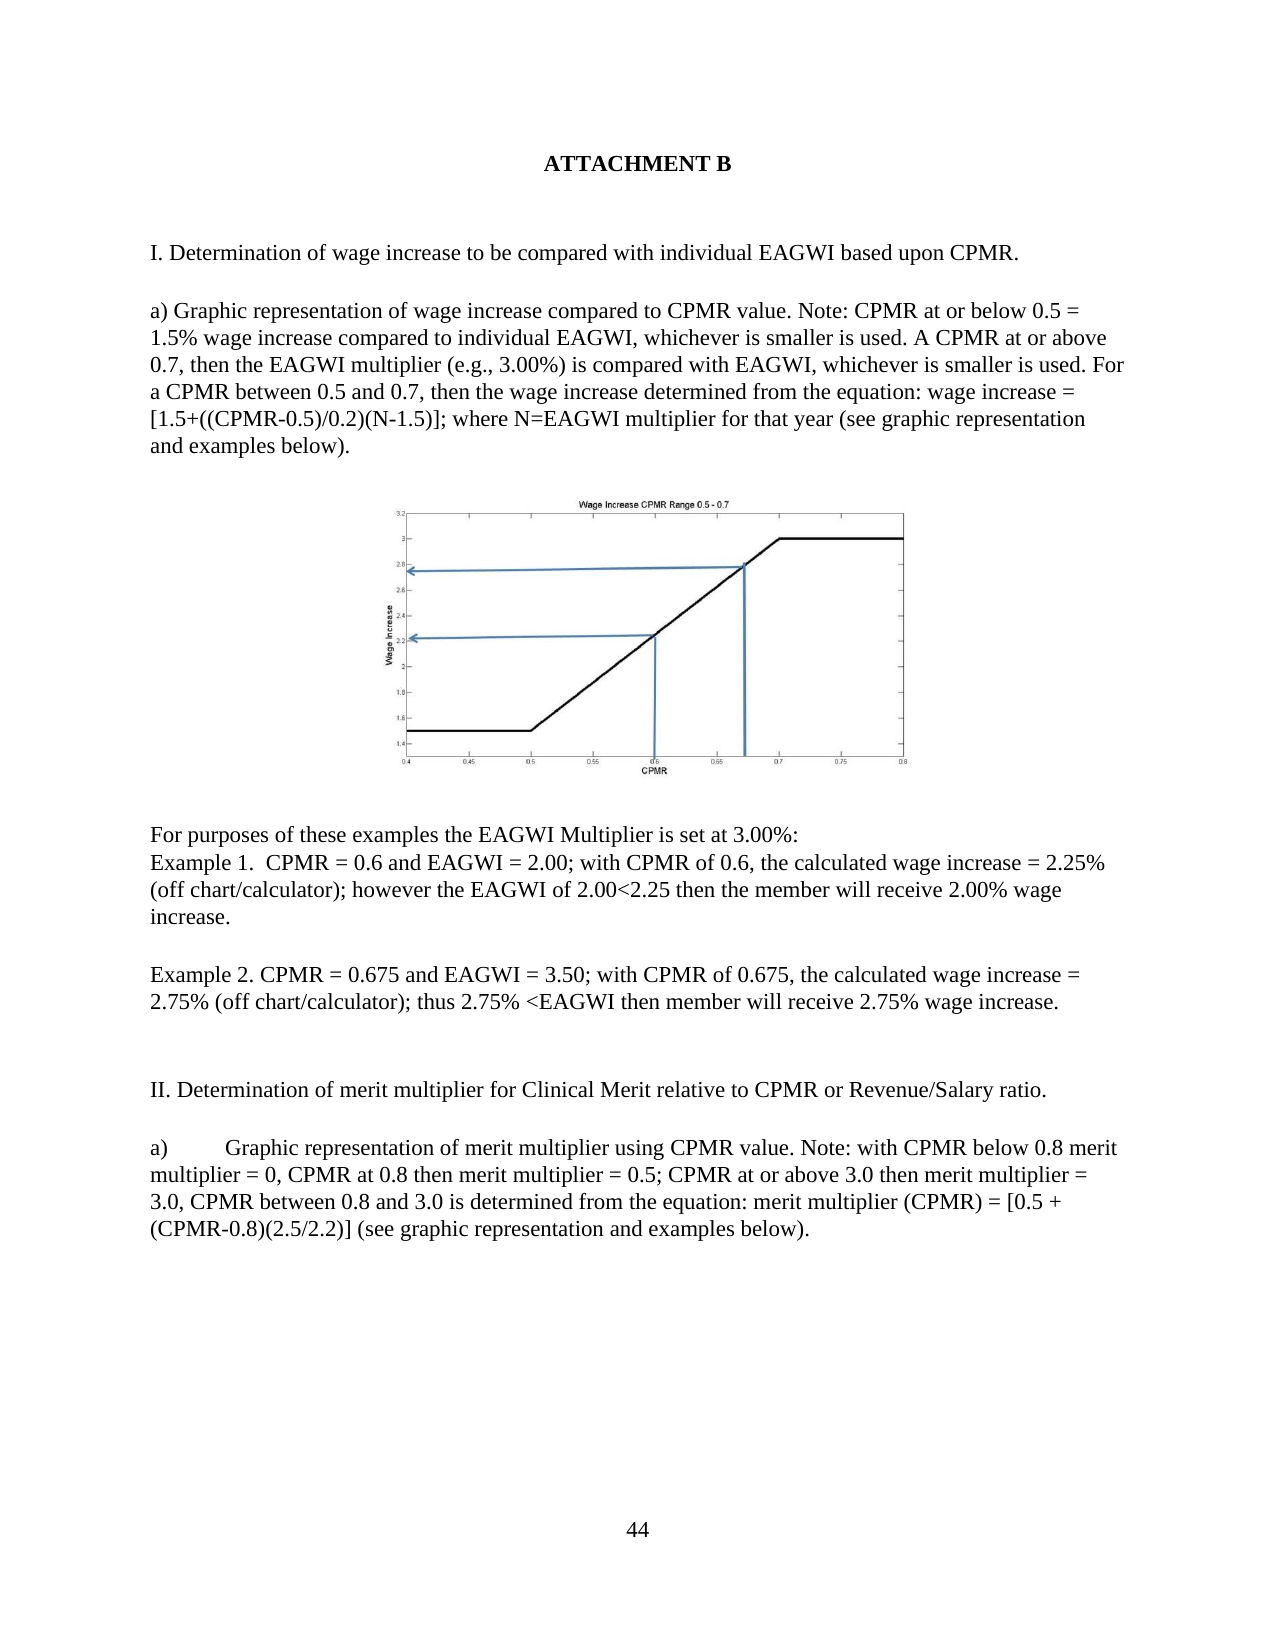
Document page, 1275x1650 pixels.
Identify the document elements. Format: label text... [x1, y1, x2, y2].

text Example 2. CPMR = 0.675 and EAGWI = 3.50; with CPMR of 0.675, the calculated wage increase = 2.75% (off chart/calculator); thus 2.75% <EAGWI then member will receive 2.75% wage increase. [150, 961, 1125, 1014]
list Graphic representation of merit multiplier using CPMR value. Note: with CPMR below 0.8 merit multiplier = 0, CPMR at 0.8 then merit multiplier = 0.5; CPMR at or above 3.0 then merit multiplier = 3.0, CPMR between 0.8 and 3.0 is determined from the equation: merit multiplier (CPMR) = [0.5 + (CPMR-0.8)(2.5/2.2)] (see graphic representation and examples below). [150, 1134, 1125, 1241]
text a) Graphic representation of wage increase compared to CPMR value. Note: CPMR at or below 0.5 = 1.5% wage increase compared to individual EAGWI, whichever is smaller is used. A CPMR at or above 0.7, then the EAGWI multiplier (e.g., 3.00%) is compared with EAGWI, whichever is smaller is used. For a CPMR between 0.5 and 0.7, then the wage increase determined from the equation: wage increase = [1.5+((CPMR-0.5)/0.2)(N-1.5)]; where N=EAGWI multiplier for that year (see graphic representation and examples below). [150, 297, 1125, 459]
text For purposes of these examples the EAGWI Multiplier is set at 3.00%: [150, 821, 1125, 847]
text ATTACHMENT B [150, 150, 1125, 177]
text Example 1. CPMR = 0.6 and EAGWI = 2.00; with CPMR of 0.6, the calculated wage increase = 2.25% (off chart/calculator); however the EAGWI of 2.00<2.25 then the member will receive 2.00% wage increase. [150, 849, 1125, 929]
picture [323, 490, 964, 789]
text II. Determination of merit multiplier for Clinical Merit relative to CPMR or Revenue/Salary ratio. [150, 1076, 1125, 1102]
text I. Determination of wage increase to be compared with individual EAGWI based upon CPMR. [150, 239, 1125, 265]
